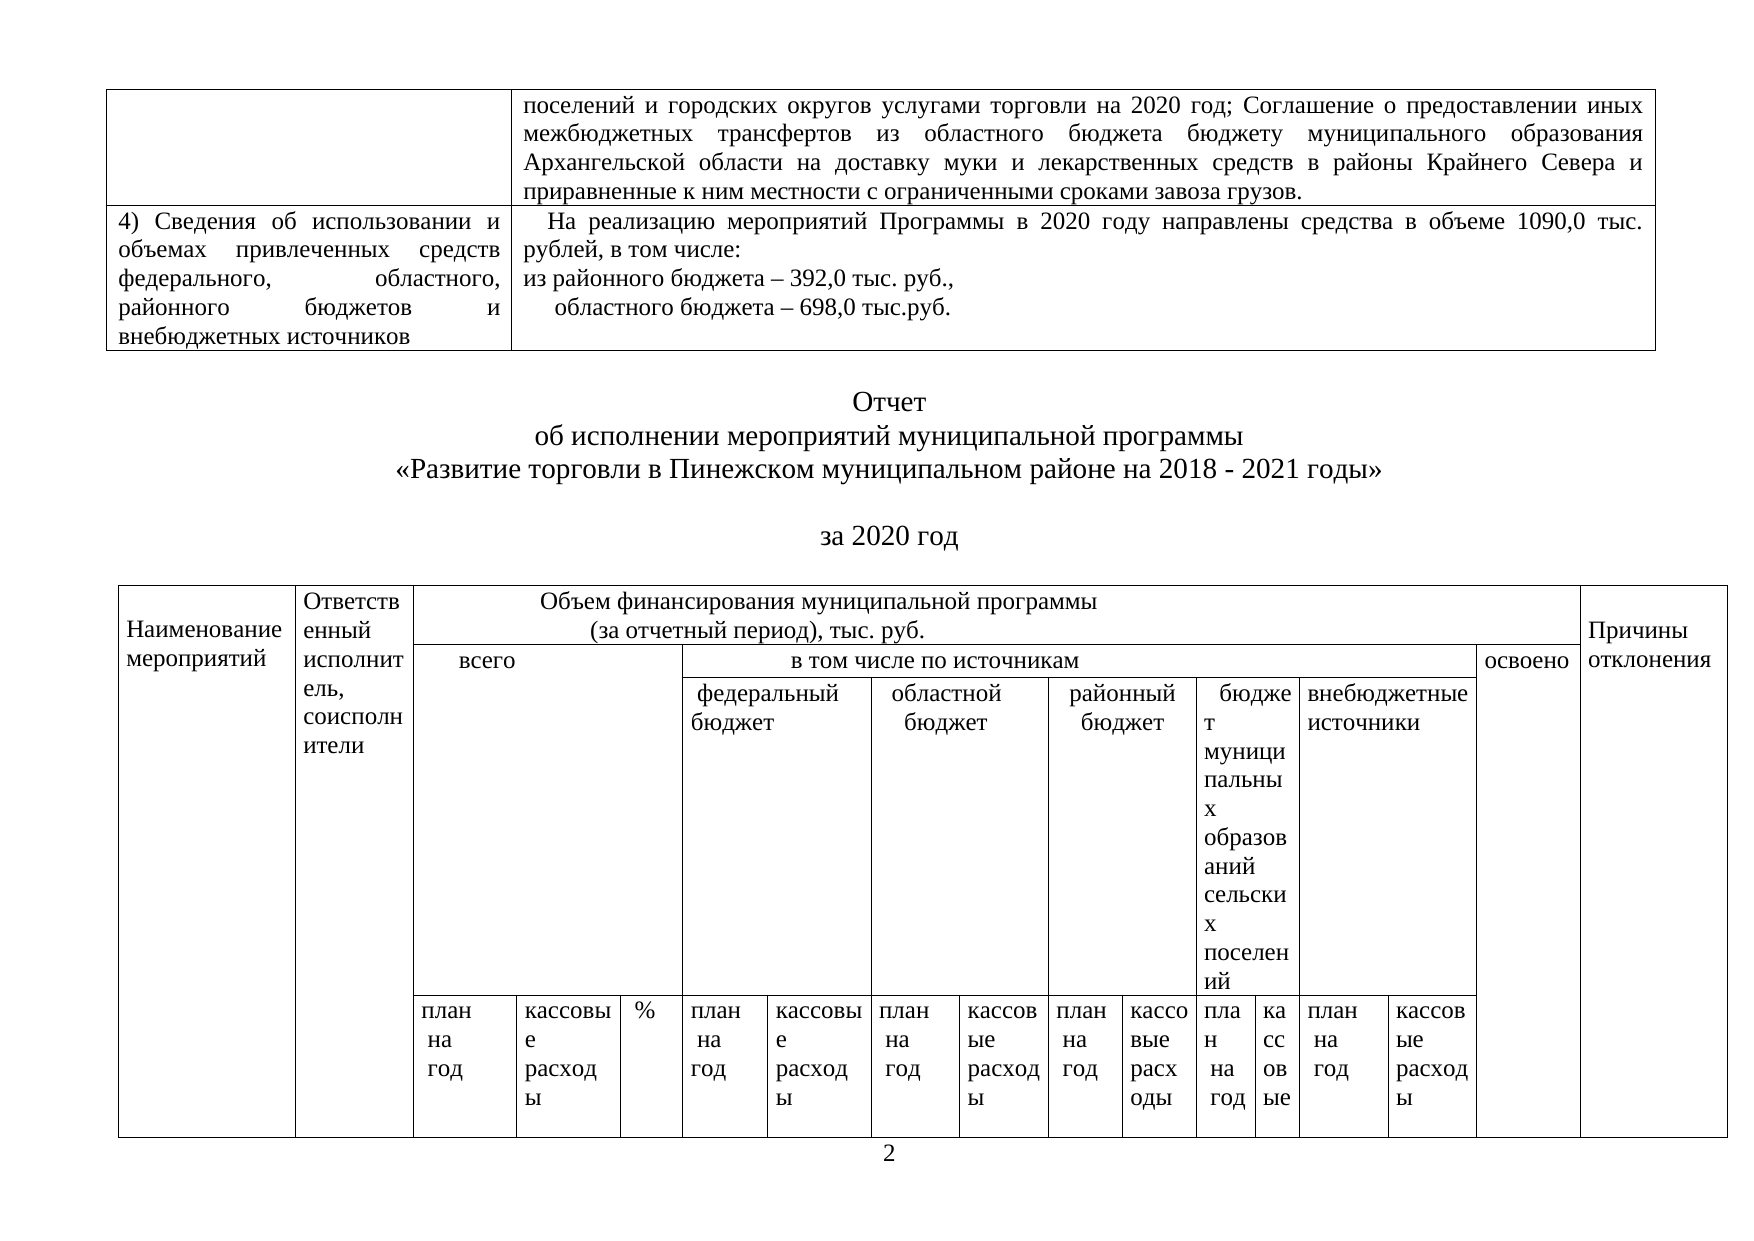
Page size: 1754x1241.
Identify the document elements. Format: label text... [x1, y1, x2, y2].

table_cell освоено [1477, 645, 1580, 1137]
table_header Объем финансирования муниципальной программы (за отчетный период), тыс. руб. [414, 586, 1580, 644]
table_header Ответственный исполнитель, соисполнители [296, 586, 413, 1137]
table_cell всего [414, 645, 682, 994]
table_cell план на год [872, 996, 959, 1137]
table_cell На реализацию мероприятий Программы в 2020 году направлены средства в объеме 1090,0 тыс. рублей, в том числе: из районного бюджета – 392,0 тыс. руб., областного бюджета – 698,0 тыс.руб. [512, 206, 1655, 349]
table_cell план на год [1197, 996, 1255, 1137]
table_cell бюджет муниципальных образований сельских поселений [1197, 678, 1299, 994]
table_cell 4) Сведения об использовании и объемах привлеченных средств федерального, областного, районного бюджетов и внебюджетных источников [107, 206, 511, 349]
table_cell план на год [683, 996, 767, 1137]
table_cell кассовые расходы [1123, 996, 1196, 1137]
table_cell кассовые расходы [960, 996, 1048, 1137]
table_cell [107, 90, 511, 205]
table_cell план на год [414, 996, 516, 1137]
table_cell кассовые расходы [768, 996, 871, 1137]
text за 2020 год [118, 518, 1660, 552]
text об исполнении мероприятий муниципальной программы [118, 418, 1660, 451]
table_header Наименование мероприятий [119, 586, 295, 1137]
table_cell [512, 90, 1655, 205]
table_cell районный бюджет [1049, 678, 1196, 994]
table_cell федеральный бюджет [683, 678, 871, 994]
text Отчет [118, 384, 1660, 418]
table_cell план на год [1300, 996, 1388, 1137]
table_cell в том числе по источникам [683, 645, 1476, 677]
table_cell кассовые расходы [1389, 996, 1476, 1137]
table_cell областной бюджет [872, 678, 1048, 994]
table_cell план на год [1049, 996, 1122, 1137]
table_cell % [621, 996, 682, 1137]
table_cell кассовые расходы [517, 996, 620, 1137]
table_cell кассовые расходы [1256, 996, 1299, 1137]
table_header Причины отклонения [1581, 586, 1727, 1137]
table_cell внебюджетные источники [1300, 678, 1476, 994]
text «Развитие торговли в Пинежском муниципальном районе на 2018 - 2021 годы» [118, 451, 1660, 485]
